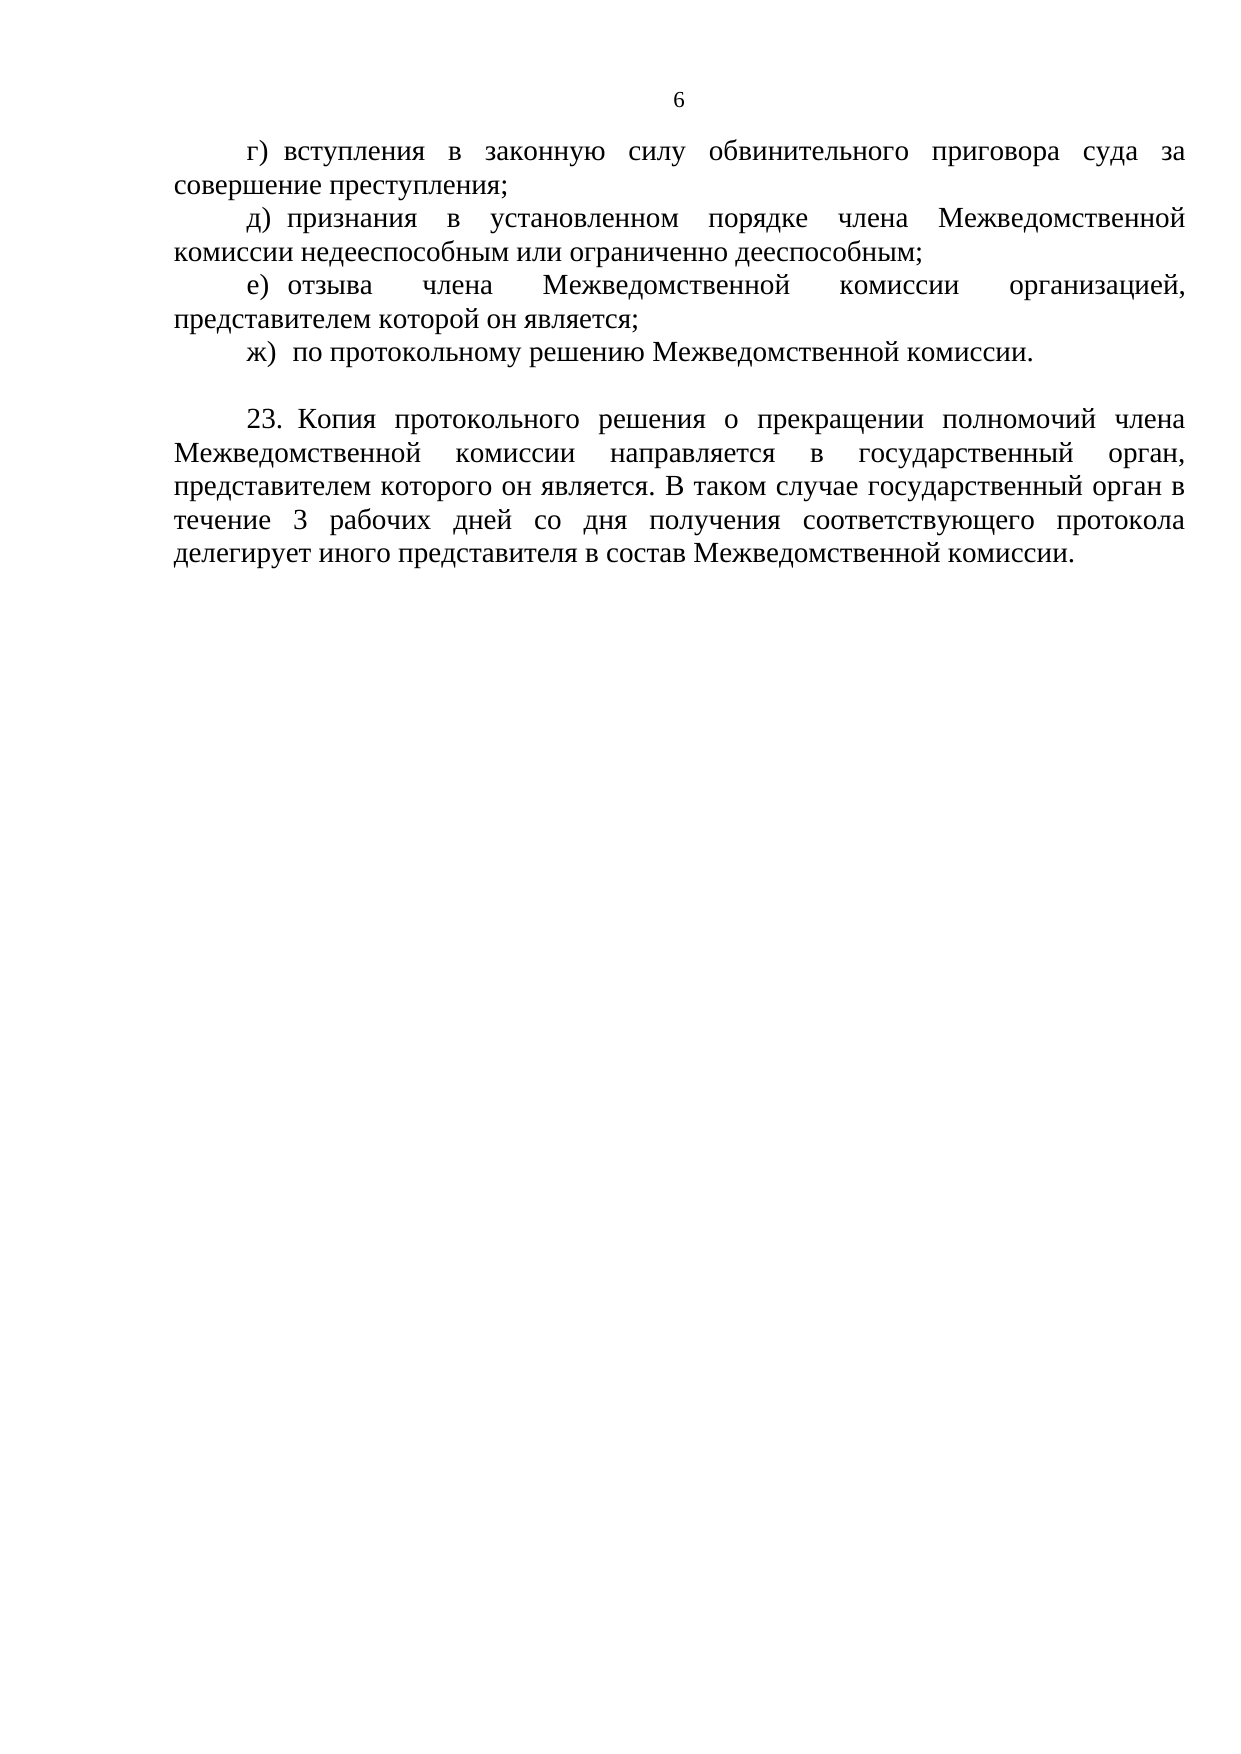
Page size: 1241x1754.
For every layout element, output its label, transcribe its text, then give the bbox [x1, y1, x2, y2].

text ж) по протокольному решению Межведомственной комиссии. [173, 334, 1186, 368]
text д) признания в установленном порядке члена Межведомственной комиссии недееспособным или ограниченно дееспособным; [173, 200, 1186, 267]
list Копия протокольного решения о прекращении полномочий члена Межведомственной комиссии направляется в государственный орган, представителем которого он является. В таком случае государственный орган в течение 3 рабочих дней со дня получения соответствующего протокола делегирует иного представителя в состав Межведомственной комиссии. [173, 401, 1186, 569]
text г) вступления в законную силу обвинительного приговора суда за совершение преступления; [173, 133, 1186, 200]
text е) отзыва члена Межведомственной комиссии организацией, представителем которой он является; [173, 267, 1186, 334]
